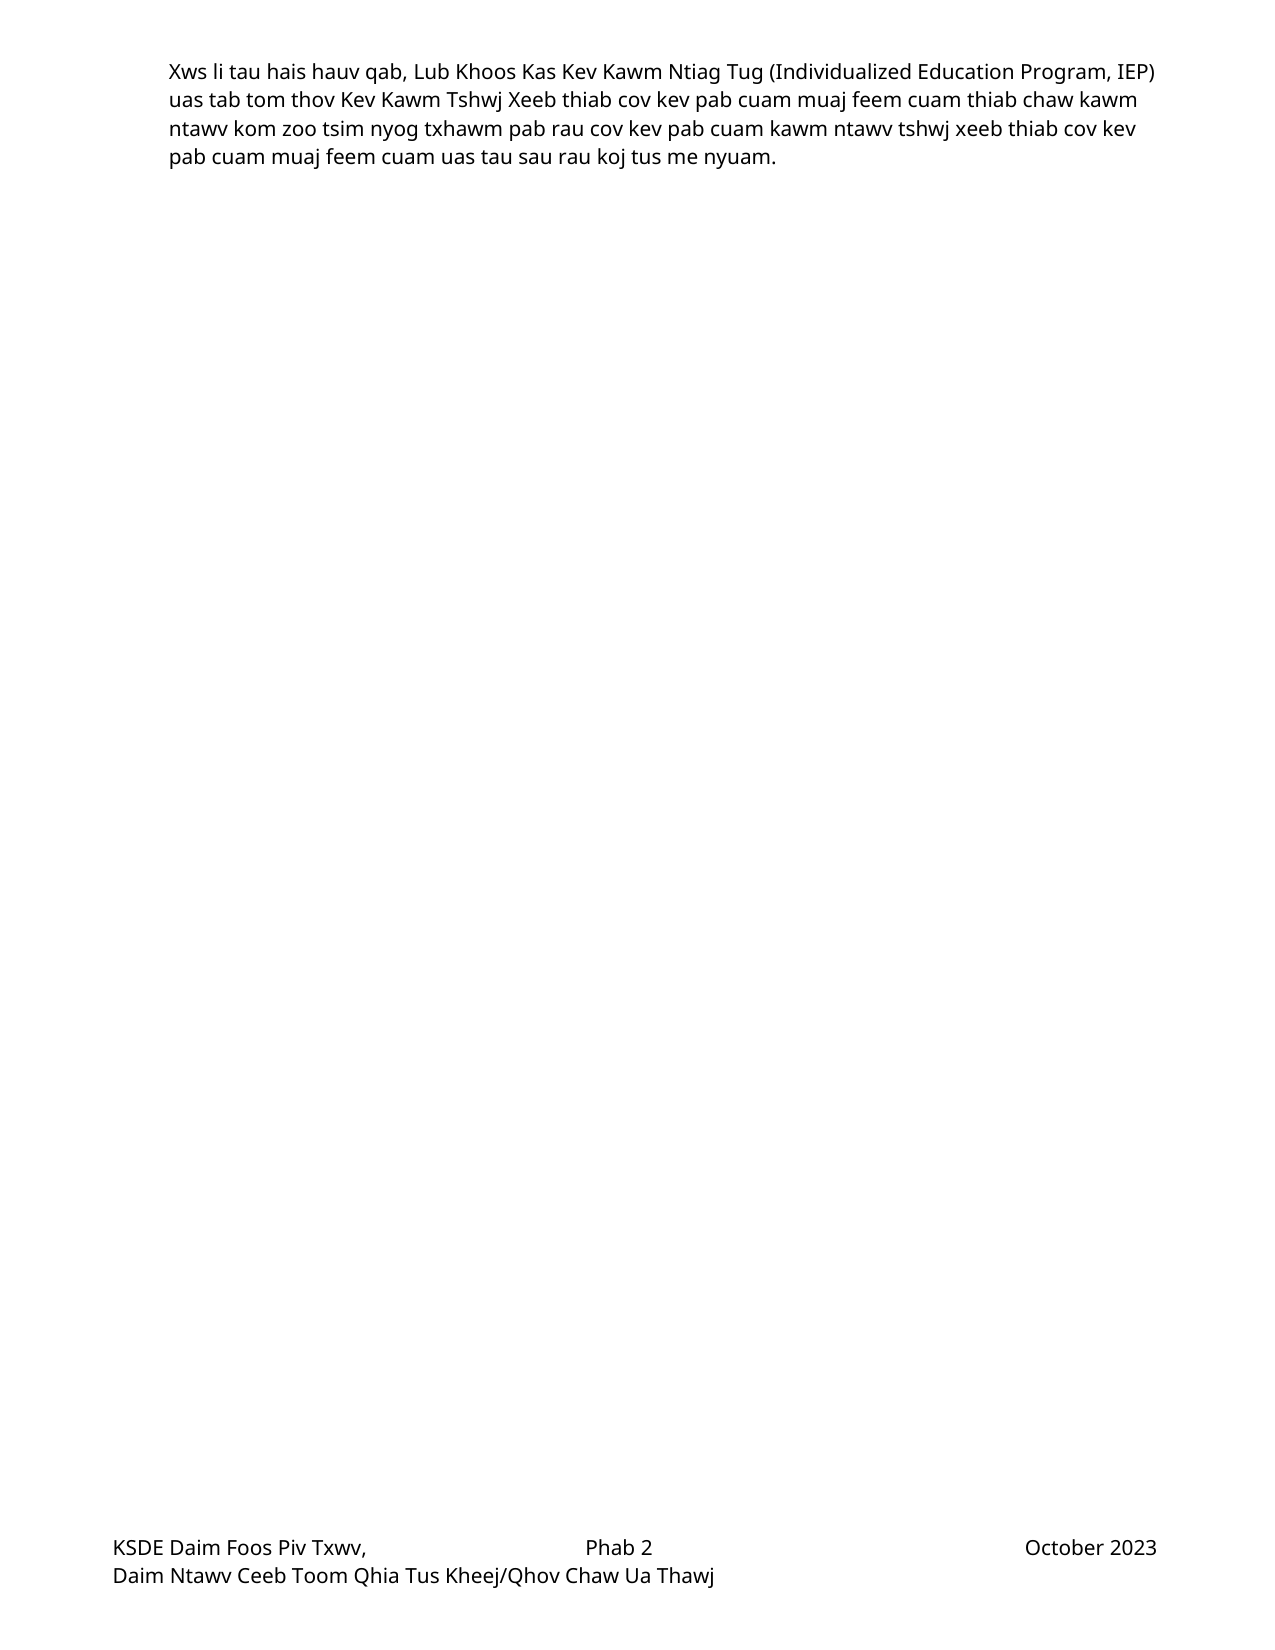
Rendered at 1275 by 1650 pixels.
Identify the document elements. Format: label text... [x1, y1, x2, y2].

text Xws li tau hais hauv qab, Lub Khoos Kas Kev Kawm Ntiag Tug (Individualized Education Program, IEP) uas tab tom thov Kev Kawm Tshwj Xeeb thiab cov kev pab cuam muaj feem cuam thiab chaw kawm ntawv kom zoo tsim nyog txhawm pab rau cov kev pab cuam kawm ntawv tshwj xeeb thiab cov kev pab cuam muaj feem cuam uas tau sau rau koj tus me nyuam. [169, 57, 1164, 171]
